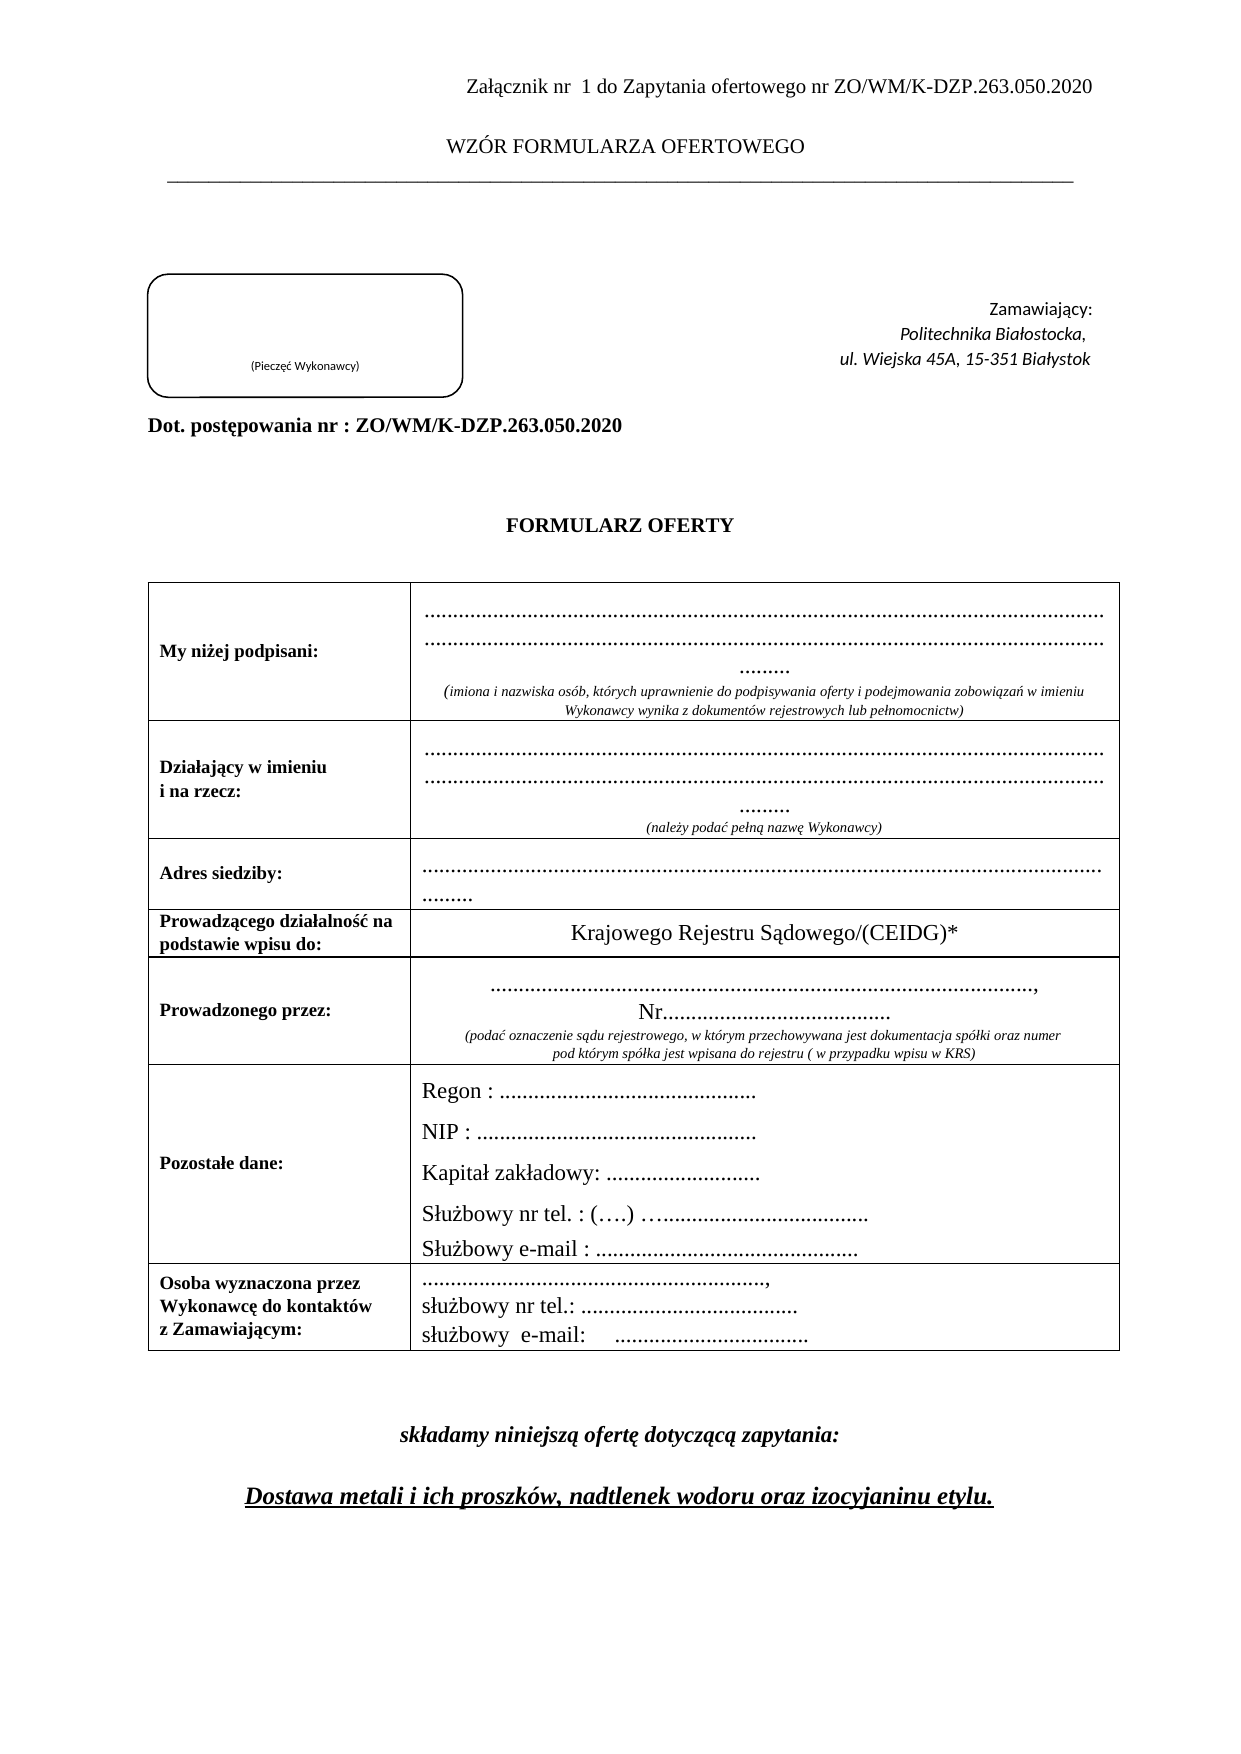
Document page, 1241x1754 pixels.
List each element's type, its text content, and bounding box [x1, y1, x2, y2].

table_cell ....................................................................................................................................................................................................................................................... (należy podać pełną nazwę Wykonawcy) [411, 721, 1119, 838]
table_header My niżej podpisani: [149, 583, 410, 720]
text Politechnika Białostocka, ul. Wiejska 45A, 15-351 Białystok [579, 322, 1093, 370]
table_cell Adres siedziby: [149, 839, 410, 908]
table_cell ..............................................................................................., Nr........................................ (podać oznaczenie sądu rejestrowego, w którym przechowywana jest dokumentacja spółki oraz numer pod którym spółka jest wpisana do rejestru ( w przypadku wpisu w KRS) [411, 958, 1119, 1064]
text Zamawiający: [464, 298, 1093, 321]
table_cell ............................................................, służbowy nr tel.: ...................................... służbowy e-mail: .................................. [411, 1264, 1119, 1349]
table_cell Prowadzącego działalność na podstawie wpisu do: [149, 910, 410, 956]
table_cell Krajowego Rejestru Sądowego/(CEIDG)* [411, 910, 1119, 956]
table_cell Pozostałe dane: [149, 1065, 410, 1263]
subtitle FORMULARZ OFERTY [148, 513, 1093, 537]
table_cell Działający w imieniu i na rzecz: [149, 721, 410, 838]
text składamy niniejszą ofertę dotyczącą zapytania: [148, 1421, 1093, 1447]
text Dot. postępowania nr : ZO/WM/K-DZP.263.050.2020 [148, 413, 1093, 437]
table_cell ................................................................................................................................ [411, 839, 1119, 908]
table_header ....................................................................................................................................................................................................................................................... (imiona i nazwiska osób, których uprawnienie do podpisywania oferty i podejmowania zobowiązań w imieniu Wykonawcy wynika z dokumentów rejestrowych lub pełnomocnictw) [411, 583, 1119, 720]
table_cell Prowadzonego przez: [149, 958, 410, 1064]
text Dostawa metali i ich proszków, nadtlenek wodoru oraz izocyjaninu etylu. [148, 1481, 1093, 1510]
table_cell Regon : ............................................. NIP : ................................................. Kapitał zakładowy: ........................... Służbowy nr tel. : (….) ….................................... Służbowy e-mail : .............................................. [411, 1065, 1119, 1263]
table_cell Osoba wyznaczona przez Wykonawcę do kontaktów z Zamawiającym: [149, 1264, 410, 1349]
